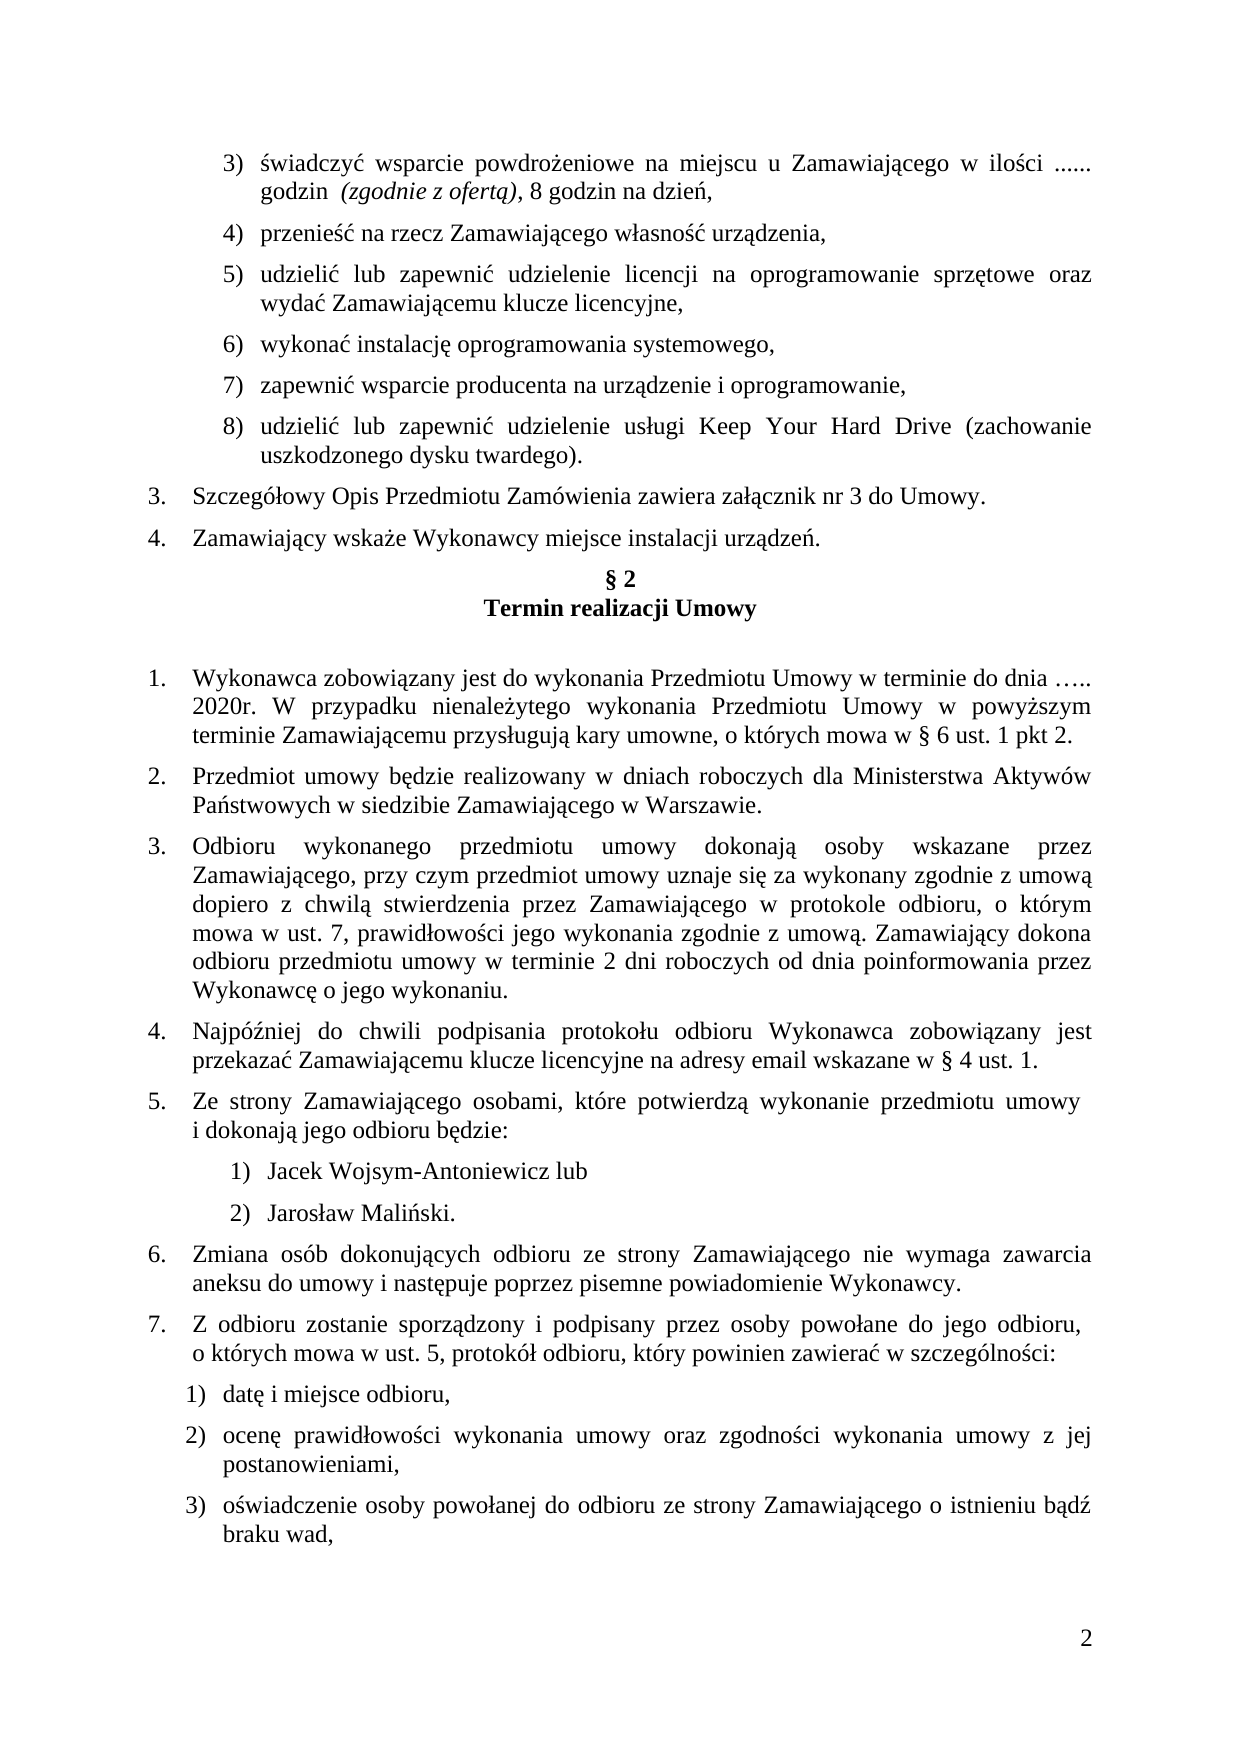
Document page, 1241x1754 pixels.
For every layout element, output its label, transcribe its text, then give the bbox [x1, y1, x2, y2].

text Termin realizacji Umowy [148, 593, 1093, 621]
list Szczegółowy Opis Przedmiotu Zamówienia zawiera załącznik nr 3 do Umowy. [148, 481, 1093, 510]
list udzielić lub zapewnić udzielenie usługi Keep Your Hard Drive (zachowanie uszkodzonego dysku twardego). [223, 411, 1093, 469]
list Odbioru wykonanego przedmiotu umowy dokonają osoby wskazane przez Zamawiającego, przy czym przedmiot umowy uznaje się za wykonany zgodnie z umową dopiero z chwilą stwierdzenia przez Zamawiającego w protokole odbioru, o którym mowa w ust. 7, prawidłowości jego wykonania zgodnie z umową. Zamawiający dokona odbioru przedmiotu umowy w terminie 2 dni roboczych od dnia poinformowania przez Wykonawcę o jego wykonaniu. [148, 831, 1093, 1004]
list udzielić lub zapewnić udzielenie licencji na oprogramowanie sprzętowe oraz wydać Zamawiającemu klucze licencyjne, [223, 259, 1093, 316]
list Przedmiot umowy będzie realizowany w dniach roboczych dla Ministerstwa Aktywów Państwowych w siedzibie Zamawiającego w Warszawie. [148, 761, 1092, 819]
text § 2 [148, 564, 1093, 593]
list Jarosław Maliński. [229, 1198, 1093, 1226]
list przenieść na rzecz Zamawiającego własność urządzenia, [223, 218, 1093, 246]
list Jacek Wojsym-Antoniewicz lub [229, 1156, 1093, 1185]
list świadczyć wsparcie powdrożeniowe na miejscu u Zamawiającego w ilości ...... godzin (zgodnie z ofertą), 8 godzin na dzień, [223, 148, 1093, 205]
list Najpóźniej do chwili podpisania protokołu odbioru Wykonawca zobowiązany jest przekazać Zamawiającemu klucze licencyjne na adresy email wskazane w § 4 ust. 1. [148, 1016, 1093, 1074]
list Zamawiający wskaże Wykonawcy miejsce instalacji urządzeń. [148, 523, 1093, 551]
list datę i miejsce odbioru, [185, 1379, 1093, 1408]
list wykonać instalację oprogramowania systemowego, [223, 329, 1093, 358]
list Z odbioru zostanie sporządzony i podpisany przez osoby powołane do jego odbioru, o których mowa w ust. 5, protokół odbioru, który powinien zawierać w szczególności: [148, 1309, 1093, 1366]
list oświadczenie osoby powołanej do odbioru ze strony Zamawiającego o istnieniu bądź braku wad, [185, 1490, 1093, 1548]
list ocenę prawidłowości wykonania umowy oraz zgodności wykonania umowy z jej postanowieniami, [185, 1420, 1093, 1478]
list Zmiana osób dokonujących odbioru ze strony Zamawiającego nie wymaga zawarcia aneksu do umowy i następuje poprzez pisemne powiadomienie Wykonawcy. [148, 1239, 1093, 1296]
list Ze strony Zamawiającego osobami, które potwierdzą wykonanie przedmiotu umowy i dokonają jego odbioru będzie: [148, 1086, 1093, 1144]
list Wykonawca zobowiązany jest do wykonania Przedmiotu Umowy w terminie do dnia ….. 2020r. W przypadku nienależytego wykonania Przedmiotu Umowy w powyższym terminie Zamawiającemu przysługują kary umowne, o których mowa w § 6 ust. 1 pkt 2. [148, 663, 1092, 749]
list zapewnić wsparcie producenta na urządzenie i oprogramowanie, [223, 370, 1093, 399]
